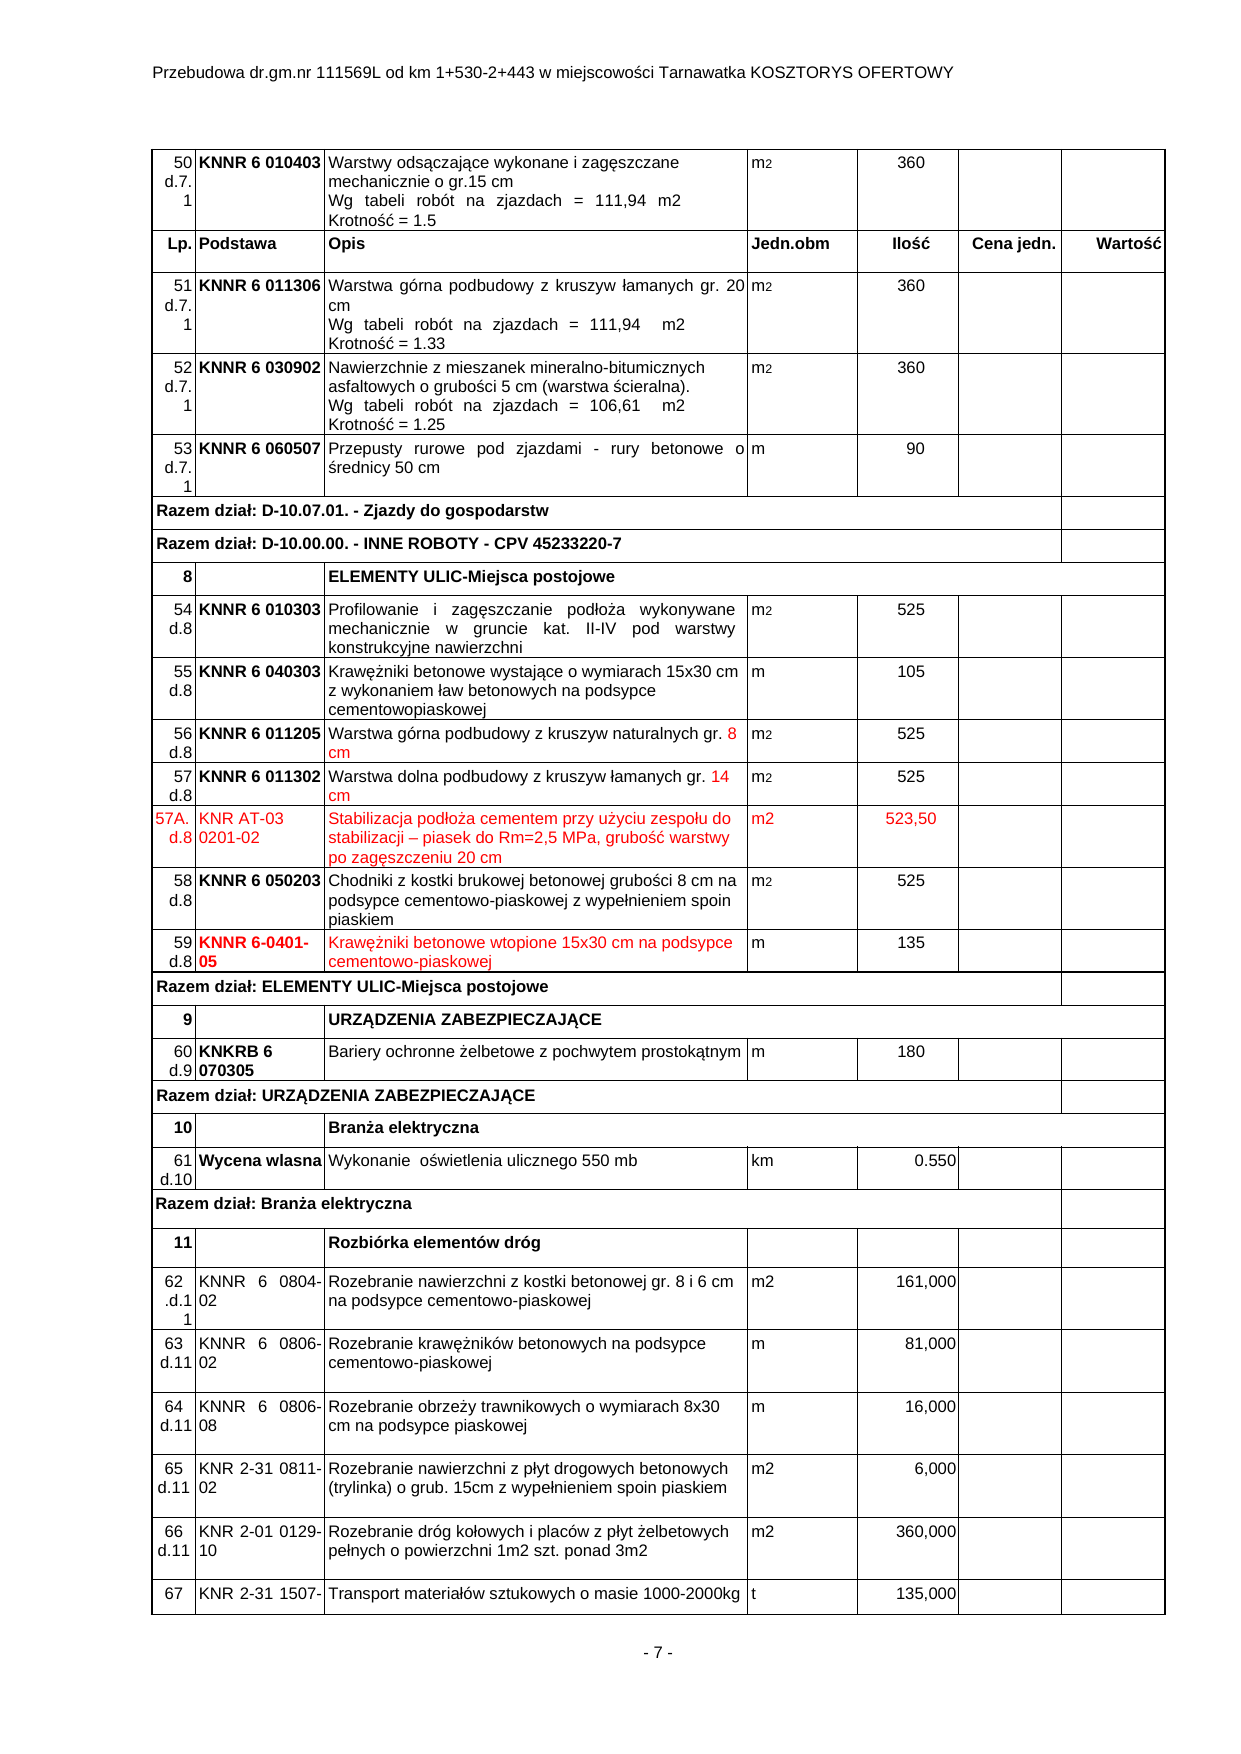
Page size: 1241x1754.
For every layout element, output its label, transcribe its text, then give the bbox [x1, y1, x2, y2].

table_cell [1062, 1580, 1164, 1614]
table_cell Wycena wlasna [196, 1148, 324, 1189]
table_cell 67 d.11 [153, 1580, 195, 1614]
table_cell [1062, 435, 1164, 496]
table_cell [959, 1518, 1061, 1579]
table_cell KNNR 6 060507 [196, 435, 324, 496]
table_cell 57 d.8 [153, 763, 195, 805]
table_cell [959, 720, 1061, 762]
table_cell m2 [748, 720, 857, 762]
table_cell Warstwa górna podbudowy z kruszyw naturalnych gr. 8 cm [325, 720, 747, 762]
table_cell [1062, 1518, 1164, 1579]
table_cell Razem dział: Branża elektryczna [153, 1190, 1061, 1228]
table_cell Razem dział: URZĄDZENIA ZABEZPIECZAJĄCE [153, 1081, 857, 1113]
table_cell [1062, 1268, 1164, 1329]
table_cell KNNR 6 011306 [196, 273, 324, 353]
table_cell [857, 563, 1164, 595]
table_cell [1062, 1330, 1164, 1392]
table_cell KNNR 6 030902 [196, 354, 324, 434]
table_cell [1062, 658, 1164, 719]
table_cell [1062, 1039, 1164, 1080]
table_cell m [748, 1393, 857, 1454]
table_cell Razem dział: D-10.00.00. - INNE ROBOTY - CPV 45233220-7 [153, 530, 857, 562]
table_cell [858, 1229, 958, 1267]
table_cell m2 [748, 354, 857, 434]
table_cell 55 d.8 [153, 658, 195, 719]
table_cell 525 [858, 763, 958, 805]
table_cell [857, 497, 1061, 529]
table_cell m2 [748, 763, 857, 805]
table_cell [196, 563, 324, 595]
table_cell m [748, 930, 857, 971]
table_cell [959, 1455, 1061, 1517]
table_cell m2 [748, 150, 857, 229]
table_cell 52 d.7. 1 [153, 354, 195, 434]
table_cell [1062, 1190, 1164, 1228]
table_cell m2 [748, 806, 857, 867]
table_cell 59 d.8 [153, 930, 195, 971]
table_cell Rozebranie obrzeży trawnikowych o wymiarach 8x30 cm na podsypce piaskowej [325, 1393, 747, 1454]
table_cell Rozebranie krawężników betonowych na podsypce cementowo-piaskowej [325, 1330, 747, 1392]
table_cell [959, 763, 1061, 805]
table_cell [1062, 806, 1164, 867]
table_cell KNKRB 6 070305 [196, 1039, 324, 1080]
table_cell m2 [748, 1455, 857, 1517]
table_cell [1062, 1393, 1164, 1454]
table_cell Lp. [153, 231, 195, 272]
table_cell 6,000 [858, 1455, 958, 1517]
table_cell Profilowanie i zagęszczanie podłoża wykonywane mechanicznie w gruncie kat. II-IV pod warstwy konstrukcyjne nawierzchni [325, 596, 747, 657]
table_cell 54 d.8 [153, 596, 195, 657]
table_cell Opis [325, 231, 747, 272]
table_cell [325, 1580, 747, 1614]
table_cell [196, 1006, 324, 1037]
table_cell 10 [153, 1114, 195, 1146]
table_cell [1062, 930, 1164, 971]
table_cell [196, 1229, 324, 1267]
table_cell [959, 273, 1061, 353]
table_cell [196, 1114, 324, 1146]
table_cell KNNR 6 011302 [196, 763, 324, 805]
table_cell [959, 1580, 1061, 1614]
table_cell [857, 1114, 1164, 1146]
table_cell 161,000 [858, 1268, 958, 1329]
table_cell Rozebranie nawierzchni z płyt drogowych betonowych (trylinka) o grub. 15cm z wypełnieniem spoin piaskiem [325, 1455, 747, 1517]
table_cell KNNR 6 040303 [196, 658, 324, 719]
table_cell Razem dział: D-10.07.01. - Zjazdy do gospodarstw [153, 497, 857, 529]
table_cell 525 [858, 596, 958, 657]
table_cell [959, 1148, 1061, 1189]
table_cell 360 [858, 354, 958, 434]
table_cell [959, 868, 1061, 929]
table_cell 56 d.8 [153, 720, 195, 762]
table_cell Chodniki z kostki brukowej betonowej grubości 8 cm na podsypce cementowo-piaskowej z wypełnieniem spoin piaskiem [325, 868, 747, 929]
table_cell 360 [858, 273, 958, 353]
table_cell 523,50 [858, 806, 958, 867]
table_cell KNR AT-03 0201-02 [196, 806, 324, 867]
table_cell [1062, 354, 1164, 434]
table_cell m2 [748, 1268, 857, 1329]
table_cell 105 [858, 658, 958, 719]
table_cell Razem dział: ELEMENTY ULIC-Miejsca postojowe [153, 973, 857, 1004]
table_cell KNR 2-31 0811-02 [196, 1455, 324, 1517]
table_cell [1062, 273, 1164, 353]
table_cell km [748, 1148, 857, 1189]
table_cell [857, 1006, 1164, 1037]
table_cell m2 [748, 868, 857, 929]
table_cell [959, 1229, 1061, 1267]
table_cell [1062, 973, 1164, 1004]
table_cell [1062, 720, 1164, 762]
table_cell [1062, 530, 1164, 562]
table_cell 53 d.7. 1 [153, 435, 195, 496]
table_cell [959, 1039, 1061, 1080]
table_cell [959, 930, 1061, 971]
table_cell [1062, 1229, 1164, 1267]
table_cell [1062, 763, 1164, 805]
table_cell Bariery ochronne żelbetowe z pochwytem prostokątnym [325, 1039, 747, 1080]
table_cell [959, 1268, 1061, 1329]
table_cell m [748, 658, 857, 719]
table_cell KNNR 6 050203 [196, 868, 324, 929]
table_cell m2 [748, 1518, 857, 1579]
table_cell [1062, 1081, 1164, 1113]
table_cell URZĄDZENIA ZABEZPIECZAJĄCE [325, 1006, 857, 1037]
table_cell Podstawa [196, 231, 324, 272]
table_cell [857, 973, 1061, 1004]
table_cell [857, 530, 1061, 562]
table_cell KNNR 6 0806-02 [196, 1330, 324, 1392]
table_cell KNR 2-31 1507-06 [196, 1580, 324, 1614]
table_cell 135,000 [858, 1580, 958, 1614]
table_cell [959, 1330, 1061, 1392]
table_cell Warstwa górna podbudowy z kruszyw łamanych gr. 20 cm Wg tabeli robót na zjazdach = 111,94 m2 Krotność = 1.33 [325, 273, 747, 353]
table_cell 135 [858, 930, 958, 971]
table_cell Rozebranie dróg kołowych i placów z płyt żelbetowych pełnych o powierzchni 1m2 szt. ponad 3m2 [325, 1518, 747, 1579]
table_cell [1062, 596, 1164, 657]
table_cell [1062, 497, 1164, 529]
table_cell 360 [858, 150, 958, 229]
table_cell [1062, 1455, 1164, 1517]
table_cell 90 [858, 435, 958, 496]
table_cell 66 d.11 [153, 1518, 195, 1579]
table_cell KNNR 6 011205 [196, 720, 324, 762]
table_cell 64 d.11 [153, 1393, 195, 1454]
table_cell [959, 354, 1061, 434]
table_cell ELEMENTY ULIC-Miejsca postojowe [325, 563, 857, 595]
table_cell Krawężniki betonowe wtopione 15x30 cm na podsypce cementowo-piaskowej [325, 930, 747, 971]
table_cell m2 [748, 273, 857, 353]
table_cell [959, 435, 1061, 496]
table_cell 81,000 [858, 1330, 958, 1392]
table_cell 58 d.8 [153, 868, 195, 929]
table_cell 525 [858, 868, 958, 929]
table_cell KNNR 6 010403 [196, 150, 324, 229]
table_cell Jedn.obm [748, 231, 857, 272]
table_cell Warstwa dolna podbudowy z kruszyw łamanych gr. 14 cm [325, 763, 747, 805]
table_cell [959, 658, 1061, 719]
table_cell 60 d.9 [153, 1039, 195, 1080]
table_cell 65 d.11 [153, 1455, 195, 1517]
table_cell m2 [748, 596, 857, 657]
table_cell Rozbiórka elementów dróg [325, 1229, 747, 1267]
table_cell KNR 2-01 0129-10 [196, 1518, 324, 1579]
table_cell 50 d.7. 1 [153, 150, 195, 229]
table_cell Stabilizacja podłoża cementem przy użyciu zespołu do stabilizacji – piasek do Rm=2,5 MPa, grubość warstwy po zagęszczeniu 20 cm [325, 806, 747, 867]
table_cell [1062, 150, 1164, 229]
table_cell Warstwy odsączające wykonane i zagęszczane mechanicznie o gr.15 cm Wg tabeli robót na zjazdach = 111,94 m2 Krotność = 1.5 [325, 150, 747, 229]
table_cell [959, 806, 1061, 867]
table_cell KNNR 6 0806-08 [196, 1393, 324, 1454]
table_cell [1062, 868, 1164, 929]
table_cell 9 [153, 1006, 195, 1037]
table_cell Wartość [1062, 231, 1164, 272]
table_cell Rozebranie nawierzchni z kostki betonowej gr. 8 i 6 cm na podsypce cementowo-piaskowej [325, 1268, 747, 1329]
table_cell m [748, 435, 857, 496]
table_cell Przepusty rurowe pod zjazdami - rury betonowe o średnicy 50 cm [325, 435, 747, 496]
table_cell 11 [153, 1229, 195, 1267]
table_cell 16,000 [858, 1393, 958, 1454]
table_cell Ilość [858, 231, 958, 272]
table_cell KNNR 6-0401-05 [196, 930, 324, 971]
table_cell Nawierzchnie z mieszanek mineralno-bitumicznych asfaltowych o grubości 5 cm (warstwa ścieralna). Wg tabeli robót na zjazdach = 106,61 m2 Krotność = 1.25 [325, 354, 747, 434]
table_cell 525 [858, 720, 958, 762]
table_cell [857, 1081, 1061, 1113]
table_cell Wykonanie oświetlenia ulicznego 550 mb [325, 1148, 747, 1189]
table_cell KNNR 6 010303 [196, 596, 324, 657]
table_cell [1062, 1148, 1164, 1189]
table_cell [959, 596, 1061, 657]
table_cell 63 d.11 [153, 1330, 195, 1392]
table_cell m [748, 1039, 857, 1080]
table_cell 62 .d.11 [153, 1268, 195, 1329]
table_cell 8 [153, 563, 195, 595]
table_cell KNNR 6 0804-02 [196, 1268, 324, 1329]
table_cell 180 [858, 1039, 958, 1080]
table_cell [959, 1393, 1061, 1454]
table_cell 360,000 [858, 1518, 958, 1579]
table_cell [959, 150, 1061, 229]
table_cell Krawężniki betonowe wystające o wymiarach 15x30 cm z wykonaniem ław betonowych na podsypce cementowopiaskowej [325, 658, 747, 719]
table_cell t [748, 1580, 857, 1614]
table_cell Cena jedn. [959, 231, 1061, 272]
table_cell [748, 1229, 857, 1267]
table_cell 61 d.10 [153, 1148, 195, 1189]
table_cell 57A. d.8 [153, 806, 195, 867]
table_cell m [748, 1330, 857, 1392]
table_cell 51 d.7. 1 [153, 273, 195, 353]
table_cell 0.550 [858, 1148, 958, 1189]
table_cell Branża elektryczna [325, 1114, 857, 1146]
